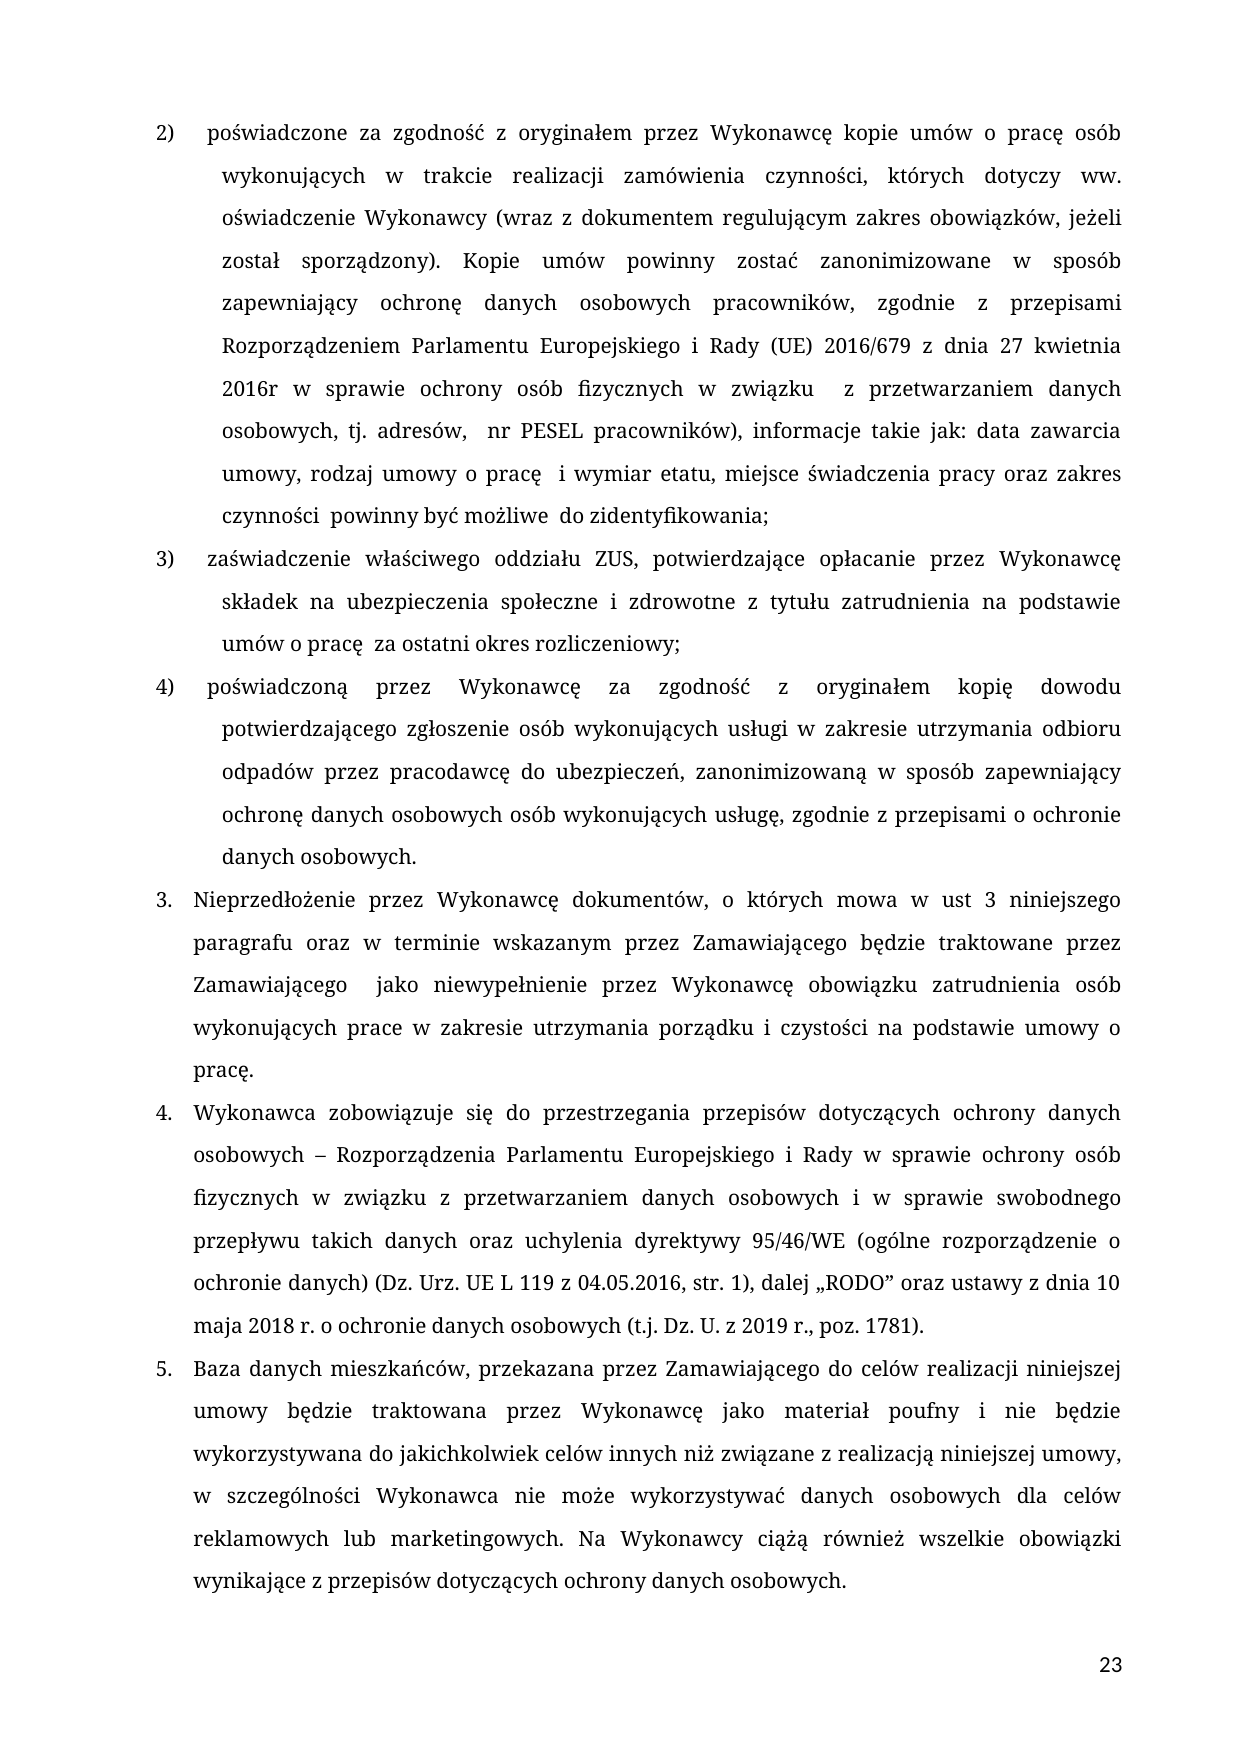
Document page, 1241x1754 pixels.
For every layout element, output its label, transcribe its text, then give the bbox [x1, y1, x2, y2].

list Baza danych mieszkańców, przekazana przez Zamawiającego do celów realizacji niniejszej umowy będzie traktowana przez Wykonawcę jako materiał poufny i nie będzie wykorzystywana do jakichkolwiek celów innych niż związane z realizacją niniejszej umowy, w szczególności Wykonawca nie może wykorzystywać danych osobowych dla celów reklamowych lub marketingowych. Na Wykonawcy ciążą również wszelkie obowiązki wynikające z przepisów dotyczących ochrony danych osobowych. [156, 1354, 1122, 1595]
list zaświadczenie właściwego oddziału ZUS, potwierdzające opłacanie przez Wykonawcę składek na ubezpieczenia społeczne i zdrowotne z tytułu zatrudnienia na podstawie umów o pracę za ostatni okres rozliczeniowy; [156, 544, 1122, 658]
list Wykonawca zobowiązuje się do przestrzegania przepisów dotyczących ochrony danych osobowych – Rozporządzenia Parlamentu Europejskiego i Rady w sprawie ochrony osób fizycznych w związku z przetwarzaniem danych osobowych i w sprawie swobodnego przepływu takich danych oraz uchylenia dyrektywy 95/46/WE (ogólne rozporządzenie o ochronie danych) (Dz. Urz. UE L 119 z 04.05.2016, str. 1), dalej „RODO” oraz ustawy z dnia 10 maja 2018 r. o ochronie danych osobowych (t.j. Dz. U. z 2019 r., poz. 1781). [156, 1098, 1122, 1339]
list poświadczone za zgodność z oryginałem przez Wykonawcę kopie umów o pracę osób wykonujących w trakcie realizacji zamówienia czynności, których dotyczy ww. oświadczenie Wykonawcy (wraz z dokumentem regulującym zakres obowiązków, jeżeli został sporządzony). Kopie umów powinny zostać zanonimizowane w sposób zapewniający ochronę danych osobowych pracowników, zgodnie z przepisami Rozporządzeniem Parlamentu Europejskiego i Rady (UE) 2016/679 z dnia 27 kwietnia 2016r w sprawie ochrony osób fizycznych w związku z przetwarzaniem danych osobowych, tj. adresów, nr PESEL pracowników), informacje takie jak: data zawarcia umowy, rodzaj umowy o pracę i wymiar etatu, miejsce świadczenia pracy oraz zakres czynności powinny być możliwe do zidentyfikowania; [156, 118, 1122, 530]
list Nieprzedłożenie przez Wykonawcę dokumentów, o których mowa w ust 3 niniejszego paragrafu oraz w terminie wskazanym przez Zamawiającego będzie traktowane przez Zamawiającego jako niewypełnienie przez Wykonawcę obowiązku zatrudnienia osób wykonujących prace w zakresie utrzymania porządku i czystości na podstawie umowy o pracę. [156, 885, 1122, 1084]
list poświadczoną przez Wykonawcę za zgodność z oryginałem kopię dowodu potwierdzającego zgłoszenie osób wykonujących usługi w zakresie utrzymania odbioru odpadów przez pracodawcę do ubezpieczeń, zanonimizowaną w sposób zapewniający ochronę danych osobowych osób wykonujących usługę, zgodnie z przepisami o ochronie danych osobowych. [156, 672, 1122, 871]
